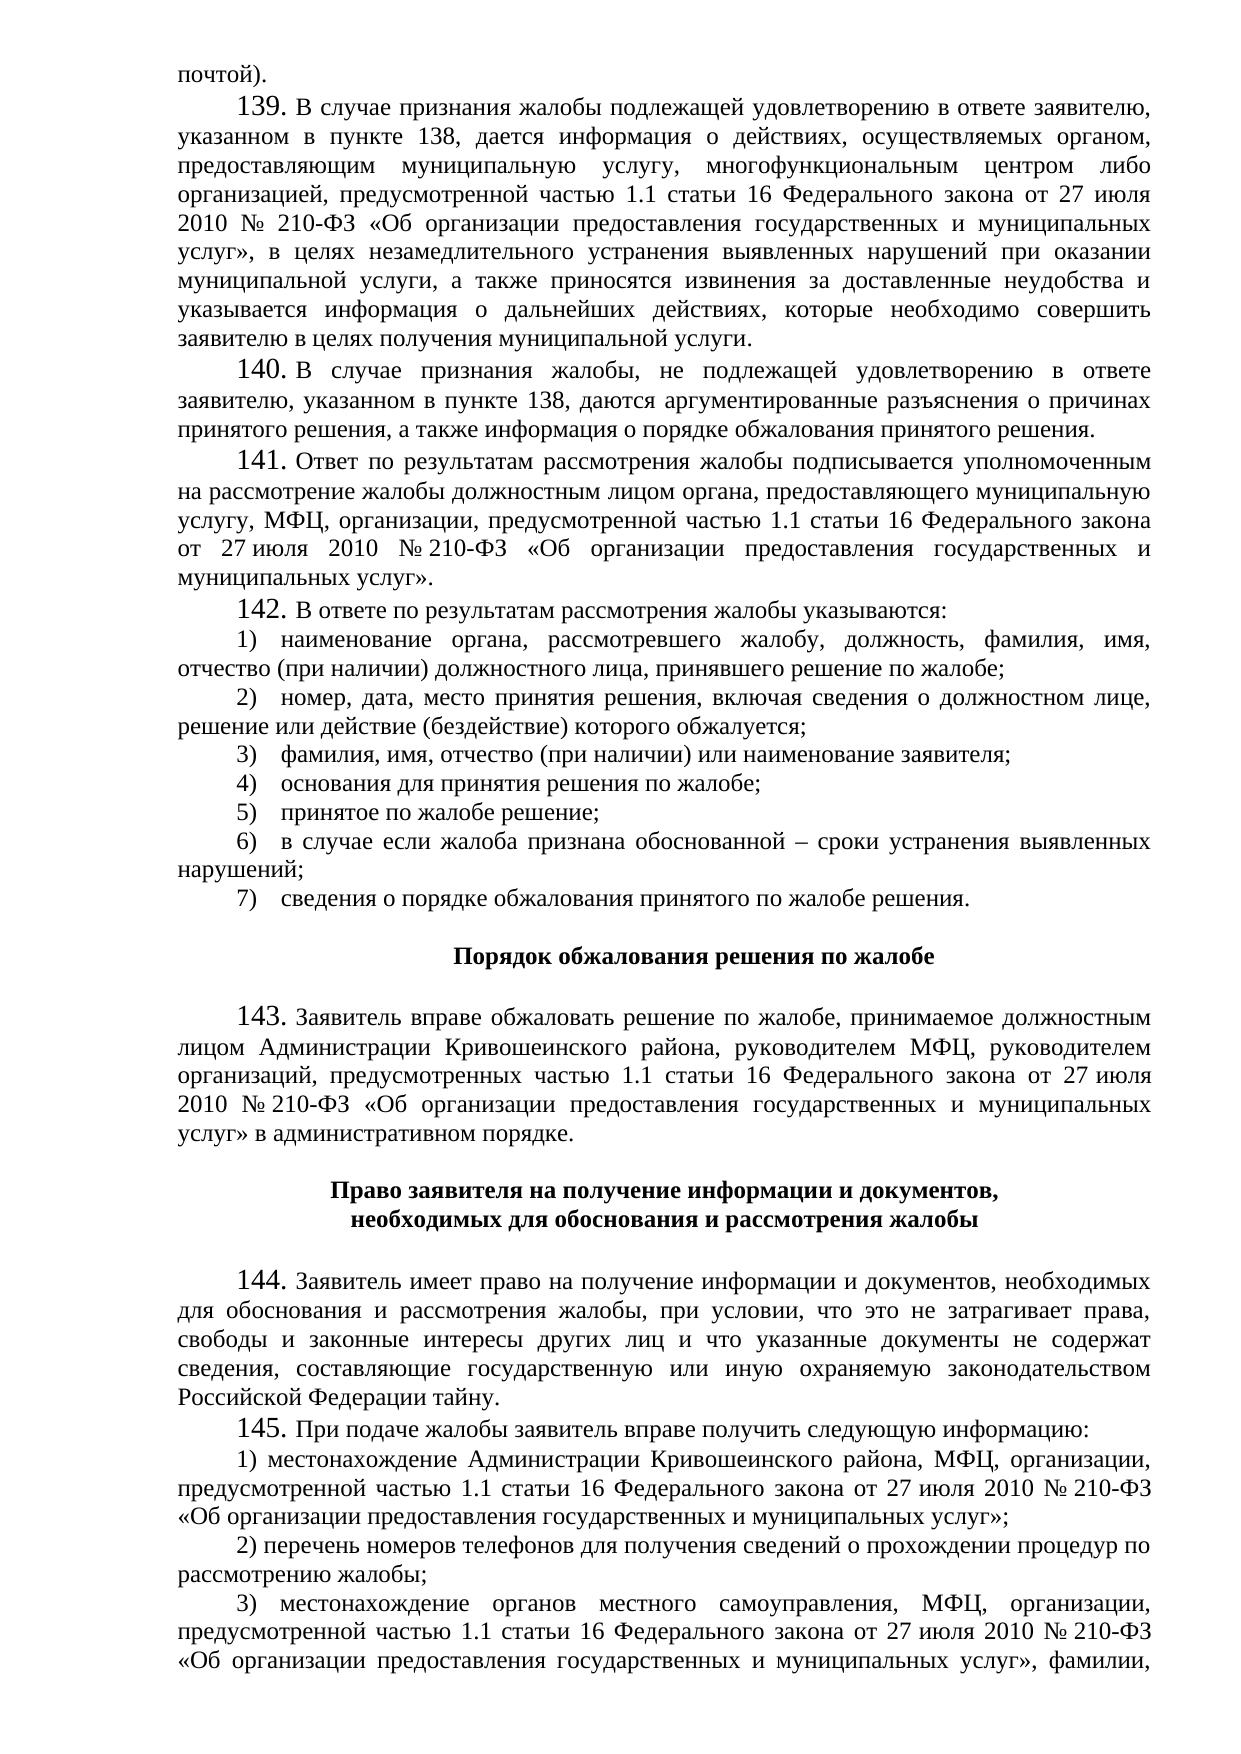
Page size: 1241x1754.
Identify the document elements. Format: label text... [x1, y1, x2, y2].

list номер, дата, место принятия решения, включая сведения о должностном лице, решение или действие (бездействие) которого обжалуется; [177, 682, 1152, 739]
list фамилия, имя, отчество (при наличии) или наименование заявителя; [177, 739, 1152, 768]
list В случае признания жалобы подлежащей удовлетворению в ответе заявителю, указанном в пункте 138, дается информация о действиях, осуществляемых органом, предоставляющим муниципальную услугу, многофункциональным центром либо организацией, предусмотренной частью 1.1 статьи 16 Федерального закона от 27 июля 2010 № 210-ФЗ «Об организации предоставления государственных и муниципальных услуг», в целях незамедлительного устранения выявленных нарушений при оказании муниципальной услуги, а также приносятся извинения за доставленные неудобства и указывается информация о дальнейших действиях, которые необходимо совершить заявителю в целях получения муниципальной услуги. [177, 88, 1152, 351]
list В ответе по результатам рассмотрения жалобы указываются: [177, 591, 1152, 624]
list наименование органа, рассмотревшего жалобу, должность, фамилия, имя, отчество (при наличии) должностного лица, принявшего решение по жалобе; [177, 624, 1152, 682]
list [177, 1588, 1152, 1674]
list В случае признания жалобы, не подлежащей удовлетворению в ответе заявителю, указанном в пункте 138, даются аргументированные разъяснения о причинах принятого решения, а также информация о порядке обжалования принятого решения. [177, 351, 1152, 442]
list в случае если жалоба признана обоснованной – сроки устранения выявленных нарушений; [177, 826, 1152, 883]
list Заявитель вправе обжаловать решение по жалобе, принимаемое должностным лицом Администрации Кривошеинского района, руководителем МФЦ, руководителем организаций, предусмотренных частью 1.1 статьи 16 Федерального закона от 27 июля 2010 № 210-ФЗ «Об организации предоставления государственных и муниципальных услуг» в административном порядке. [177, 998, 1152, 1147]
list 2) перечень номеров телефонов для получения сведений о прохождении процедур по рассмотрению жалобы; [177, 1530, 1152, 1588]
list основания для принятия решения по жалобе; [177, 768, 1152, 797]
text Порядок обжалования решения по жалобе [177, 941, 1152, 969]
list принятое по жалобе решение; [177, 797, 1152, 826]
list сведения о порядке обжалования принятого по жалобе решения. [177, 883, 1152, 912]
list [177, 59, 1152, 88]
list 1) местонахождение Администрации Кривошеинского района, МФЦ, организации, предусмотренной частью 1.1 статьи 16 Федерального закона от 27 июля 2010 № 210-ФЗ «Об организации предоставления государственных и муниципальных услуг»; [177, 1444, 1152, 1530]
list Ответ по результатам рассмотрения жалобы подписывается уполномоченным на рассмотрение жалобы должностным лицом органа, предоставляющего муниципальную услугу, МФЦ, организации, предусмотренной частью 1.1 статьи 16 Федерального закона от 27 июля 2010 № 210-ФЗ «Об организации предоставления государственных и муниципальных услуг». [177, 442, 1152, 591]
text необходимых для обоснования и рассмотрения жалобы [177, 1204, 1152, 1233]
text Право заявителя на получение информации и документов, [177, 1176, 1152, 1204]
list Заявитель имеет право на получение информации и документов, необходимых для обоснования и рассмотрения жалобы, при условии, что это не затрагивает права, свободы и законные интересы других лиц и что указанные документы не содержат сведения, составляющие государственную или иную охраняемую законодательством Российской Федерации тайну. [177, 1262, 1152, 1410]
list При подаче жалобы заявитель вправе получить следующую информацию: [177, 1410, 1152, 1444]
